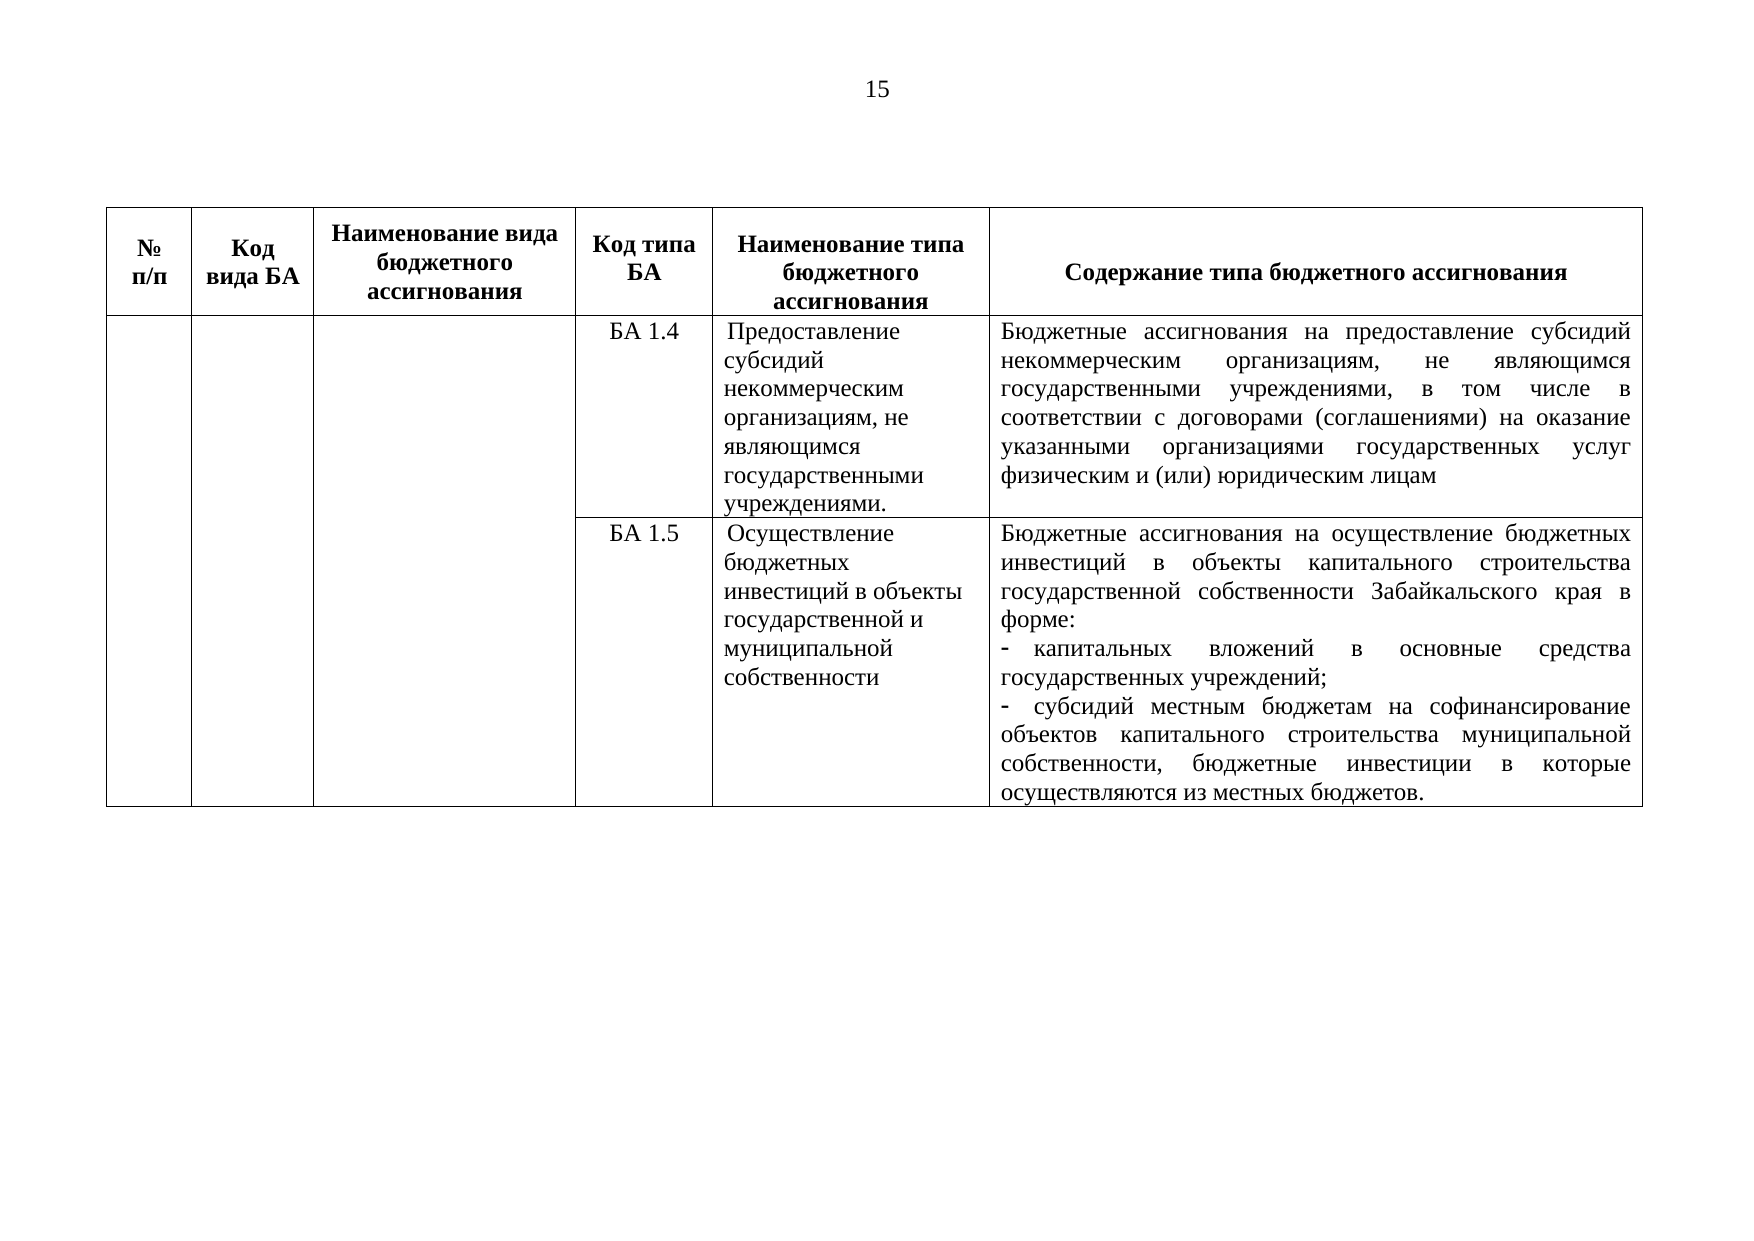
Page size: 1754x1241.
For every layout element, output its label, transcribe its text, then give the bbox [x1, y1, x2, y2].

table_header Наименование типа бюджетного ассигнования [713, 208, 989, 315]
table_cell Осуществление бюджетных инвестиций в объекты государственной и муниципальной собственности [713, 518, 989, 806]
table_cell Бюджетные ассигнования на предоставление субсидий некоммерческим организациям, не являющимся государственными учреждениями, в том числе в соответствии с договорами (соглашениями) на оказание указанными организациями государственных услуг физическим и (или) юридическим лицам [990, 316, 1642, 517]
table_header № п/п [107, 208, 191, 315]
table_header Код типа БА [576, 208, 712, 315]
table_header Код вида БА [192, 208, 313, 315]
table_cell БА 1.4 [576, 316, 712, 517]
table_cell Бюджетные ассигнования на осуществление бюджетных инвестиций в объекты капитального строительства государственной собственности Забайкальского края в форме: капитальных вложений в основные средства государственных учреждений; субсидий местным бюджетам на софинансирование объектов капитального строительства муниципальной собственности, бюджетные инвестиции в которые осуществляются из местных бюджетов. [990, 518, 1642, 806]
table_header Наименование вида бюджетного ассигнования [314, 208, 575, 315]
table_header Содержание типа бюджетного ассигнования [990, 208, 1642, 315]
table_cell Предоставление субсидий некоммерческим организациям, не являющимся государственными учреждениями. [713, 316, 989, 517]
table_cell БА 1.5 [576, 518, 712, 806]
